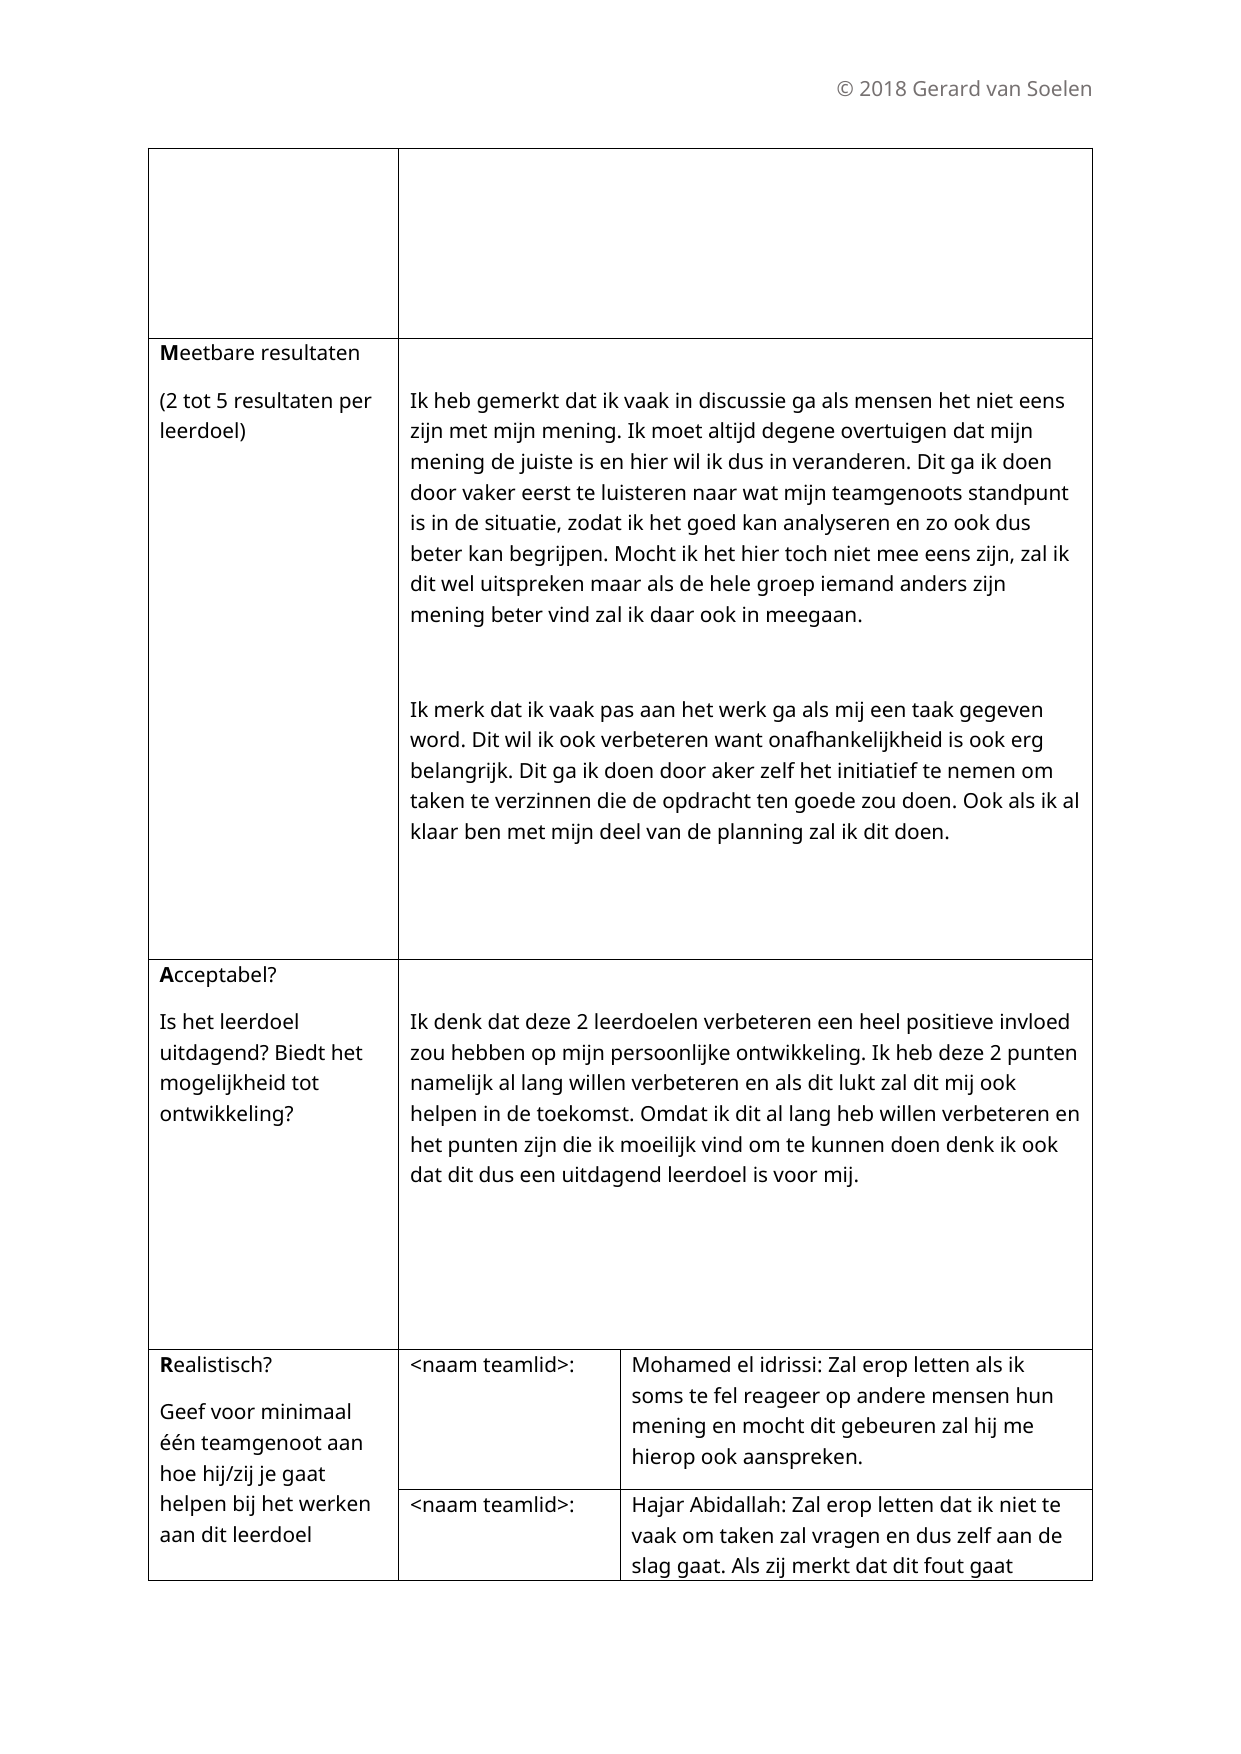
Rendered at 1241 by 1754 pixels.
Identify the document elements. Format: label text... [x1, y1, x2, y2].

table_cell Ik denk dat deze 2 leerdoelen verbeteren een heel positieve invloed zou hebben op mijn persoonlijke ontwikkeling. Ik heb deze 2 punten namelijk al lang willen verbeteren en als dit lukt zal dit mij ook helpen in de toekomst. Omdat ik dit al lang heb willen verbeteren en het punten zijn die ik moeilijk vind om te kunnen doen denk ik ook dat dit dus een uitdagend leerdoel is voor mij. [399, 960, 1092, 1349]
table_cell Ik heb gemerkt dat ik vaak in discussie ga als mensen het niet eens zijn met mijn mening. Ik moet altijd degene overtuigen dat mijn mening de juiste is en hier wil ik dus in veranderen. Dit ga ik doen door vaker eerst te luisteren naar wat mijn teamgenoots standpunt is in de situatie, zodat ik het goed kan analyseren en zo ook dus beter kan begrijpen. Mocht ik het hier toch niet mee eens zijn, zal ik dit wel uitspreken maar als de hele groep iemand anders zijn mening beter vind zal ik daar ook in meegaan. Ik merk dat ik vaak pas aan het werk ga als mij een taak gegeven word. Dit wil ik ook verbeteren want onafhankelijkheid is ook erg belangrijk. Dit ga ik doen door aker zelf het initiatief te nemen om taken te verzinnen die de opdracht ten goede zou doen. Ook als ik al klaar ben met mijn deel van de planning zal ik dit doen. [399, 339, 1092, 959]
table_cell <naam teamlid>: [399, 1350, 620, 1489]
table_cell Acceptabel? Is het leerdoel uitdagend? Biedt het mogelijkheid tot ontwikkeling? [149, 960, 398, 1349]
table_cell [621, 1490, 1092, 1580]
table_cell Meetbare resultaten (2 tot 5 resultaten per leerdoel) [149, 339, 398, 959]
table_cell Mohamed el idrissi: Zal erop letten als ik soms te fel reageer op andere mensen hun mening en mocht dit gebeuren zal hij me hierop ook aanspreken. [621, 1350, 1092, 1489]
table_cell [149, 149, 398, 337]
table_cell <naam teamlid>: [399, 1490, 620, 1580]
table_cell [399, 149, 1092, 337]
table_cell Realistisch? Geef voor minimaal één teamgenoot aan hoe hij/zij je gaat helpen bij het werken aan dit leerdoel [149, 1350, 398, 1580]
